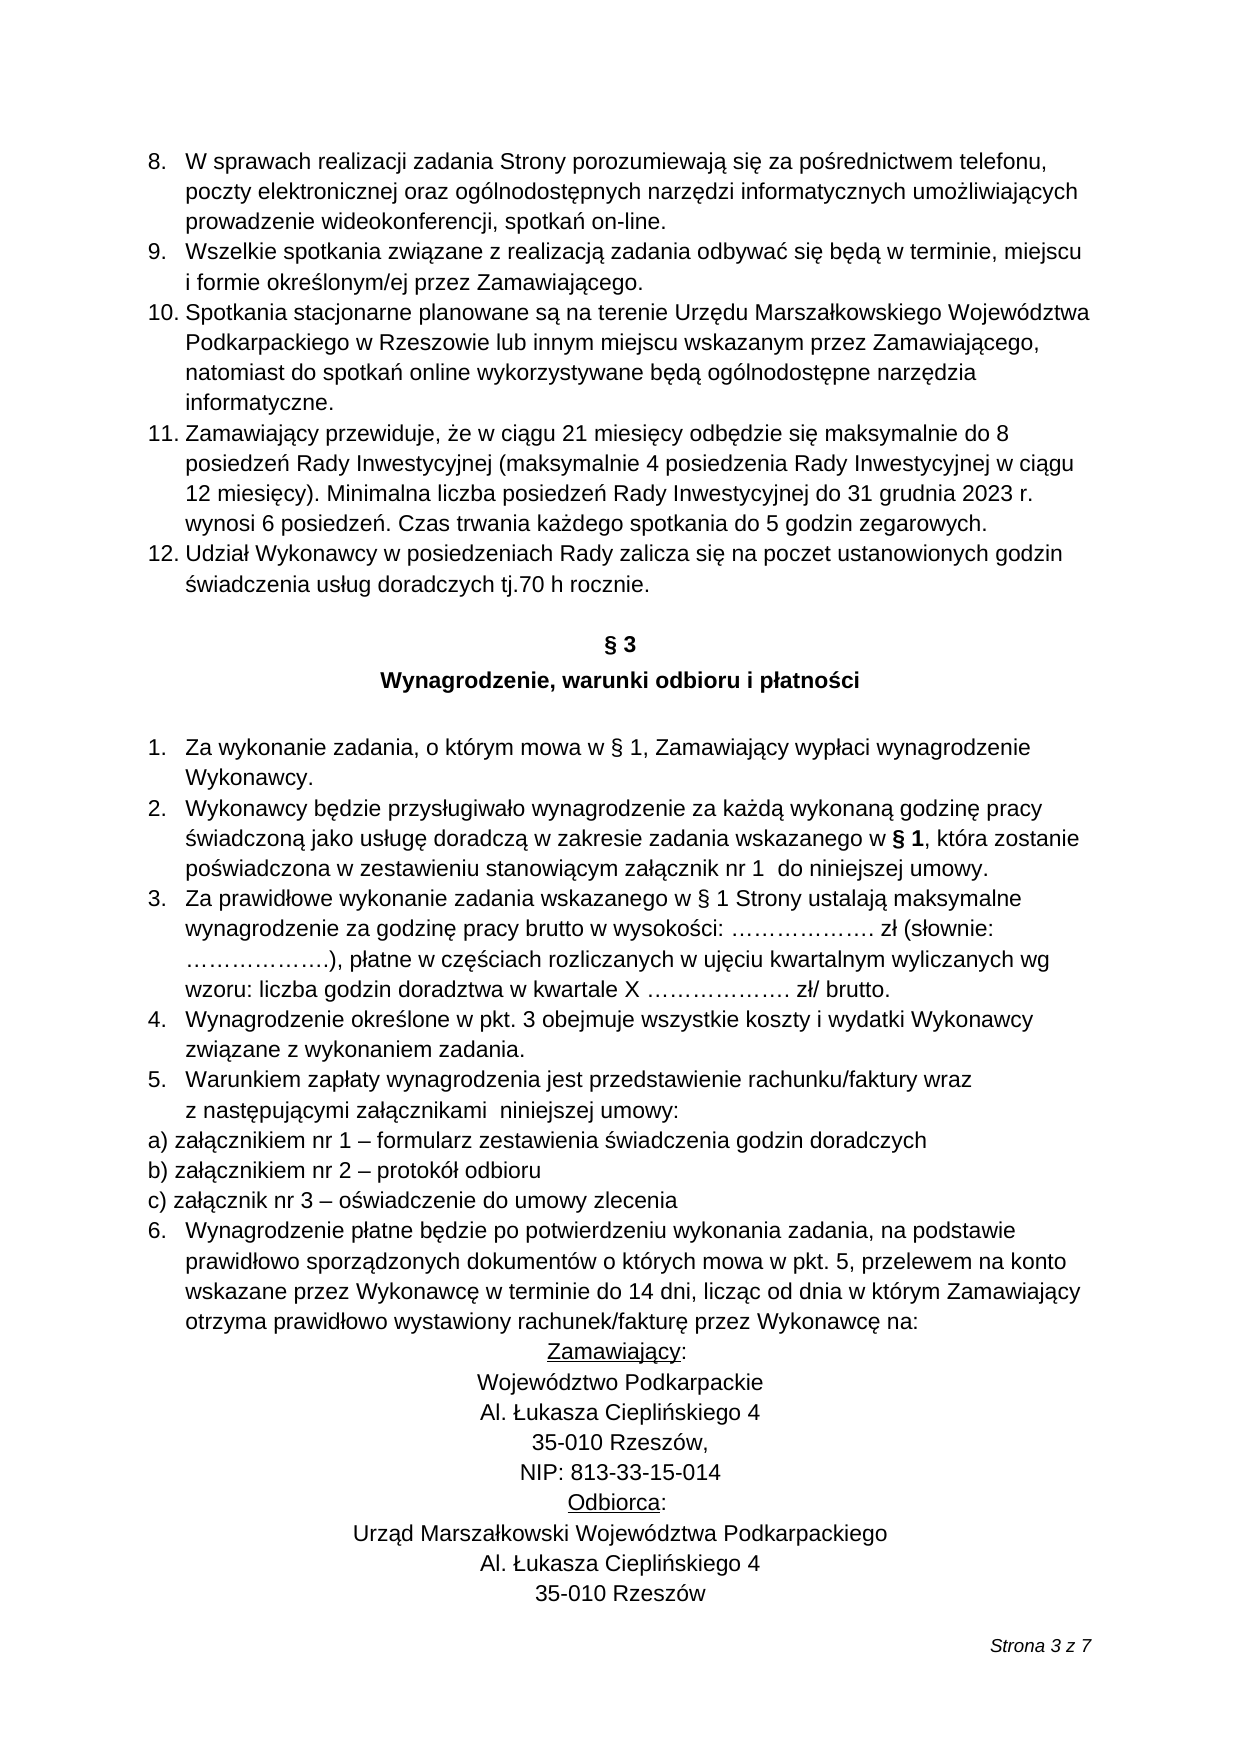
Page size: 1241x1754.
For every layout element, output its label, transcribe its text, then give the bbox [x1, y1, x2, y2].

list Za wykonanie zadania, o którym mowa w § 1, Zamawiający wypłaci wynagrodzenie Wykonawcy. [148, 734, 1093, 791]
list Za prawidłowe wykonanie zadania wskazanego w § 1 Strony ustalają maksymalne wynagrodzenie za godzinę pracy brutto w wysokości: ………………. zł (słownie: ……………….), płatne w częściach rozliczanych w ujęciu kwartalnym wyliczanych wg wzoru: liczba godzin doradztwa w kwartale X ………………. zł/ brutto. [148, 885, 1093, 1002]
text Wynagrodzenie, warunki odbioru i płatności [148, 667, 1093, 694]
list Wynagrodzenie płatne będzie po potwierdzeniu wykonania zadania, na podstawie prawidłowo sporządzonych dokumentów o których mowa w pkt. 5, przelewem na konto wskazane przez Wykonawcę w terminie do 14 dni, licząc od dnia w którym Zamawiający otrzyma prawidłowo wystawiony rachunek/fakturę przez Wykonawcę na: [148, 1217, 1093, 1334]
text Al. Łukasza Cieplińskiego 4 [148, 1550, 1093, 1576]
list Zamawiający przewiduje, że w ciągu 21 miesięcy odbędzie się maksymalnie do 8 posiedzeń Rady Inwestycyjnej (maksymalnie 4 posiedzenia Rady Inwestycyjnej w ciągu 12 miesięcy). Minimalna liczba posiedzeń Rady Inwestycyjnej do 31 grudnia 2023 r. wynosi 6 posiedzeń. Czas trwania każdego spotkania do 5 godzin zegarowych. [148, 419, 1093, 536]
list Wykonawcy będzie przysługiwało wynagrodzenie za każdą wykonaną godzinę pracy świadczoną jako usługę doradczą w zakresie zadania wskazanego w § 1, która zostanie poświadczona w zestawieniu stanowiącym załącznik nr 1 do niniejszej umowy. [148, 794, 1093, 881]
list Spotkania stacjonarne planowane są na terenie Urzędu Marszałkowskiego Województwa Podkarpackiego w Rzeszowie lub innym miejscu wskazanym przez Zamawiającego, natomiast do spotkań online wykorzystywane będą ogólnodostępne narzędzia informatyczne. [148, 299, 1093, 416]
text § 3 [148, 631, 1093, 657]
text c) załącznik nr 3 – oświadczenie do umowy zlecenia [148, 1187, 1093, 1213]
text 35-010 Rzeszów, [148, 1429, 1093, 1455]
text Al. Łukasza Cieplińskiego 4 [148, 1399, 1093, 1425]
text a) załącznikiem nr 1 – formularz zestawienia świadczenia godzin doradczych [148, 1127, 1093, 1153]
list Wszelkie spotkania związane z realizacją zadania odbywać się będą w terminie, miejscu i formie określonym/ej przez Zamawiającego. [148, 238, 1093, 295]
text NIP: 813-33-15-014 [148, 1459, 1093, 1485]
text 35-010 Rzeszów [148, 1580, 1093, 1606]
list Udział Wykonawcy w posiedzeniach Rady zalicza się na poczet ustanowionych godzin świadczenia usług doradczych tj.70 h rocznie. [148, 540, 1093, 597]
text b) załącznikiem nr 2 – protokół odbioru [148, 1157, 1093, 1183]
text Odbiorca: Urząd Marszałkowski Województwa Podkarpackiego [148, 1489, 1093, 1546]
list W sprawach realizacji zadania Strony porozumiewają się za pośrednictwem telefonu, poczty elektronicznej oraz ogólnodostępnych narzędzi informatycznych umożliwiających prowadzenie wideokonferencji, spotkań on-line. [148, 148, 1093, 234]
list Wynagrodzenie określone w pkt. 3 obejmuje wszystkie koszty i wydatki Wykonawcy związane z wykonaniem zadania. [148, 1006, 1093, 1062]
text Zamawiający: Województwo Podkarpackie [148, 1338, 1093, 1395]
list Warunkiem zapłaty wynagrodzenia jest przedstawienie rachunku/faktury wraz z następującymi załącznikami niniejszej umowy: [148, 1066, 1093, 1123]
